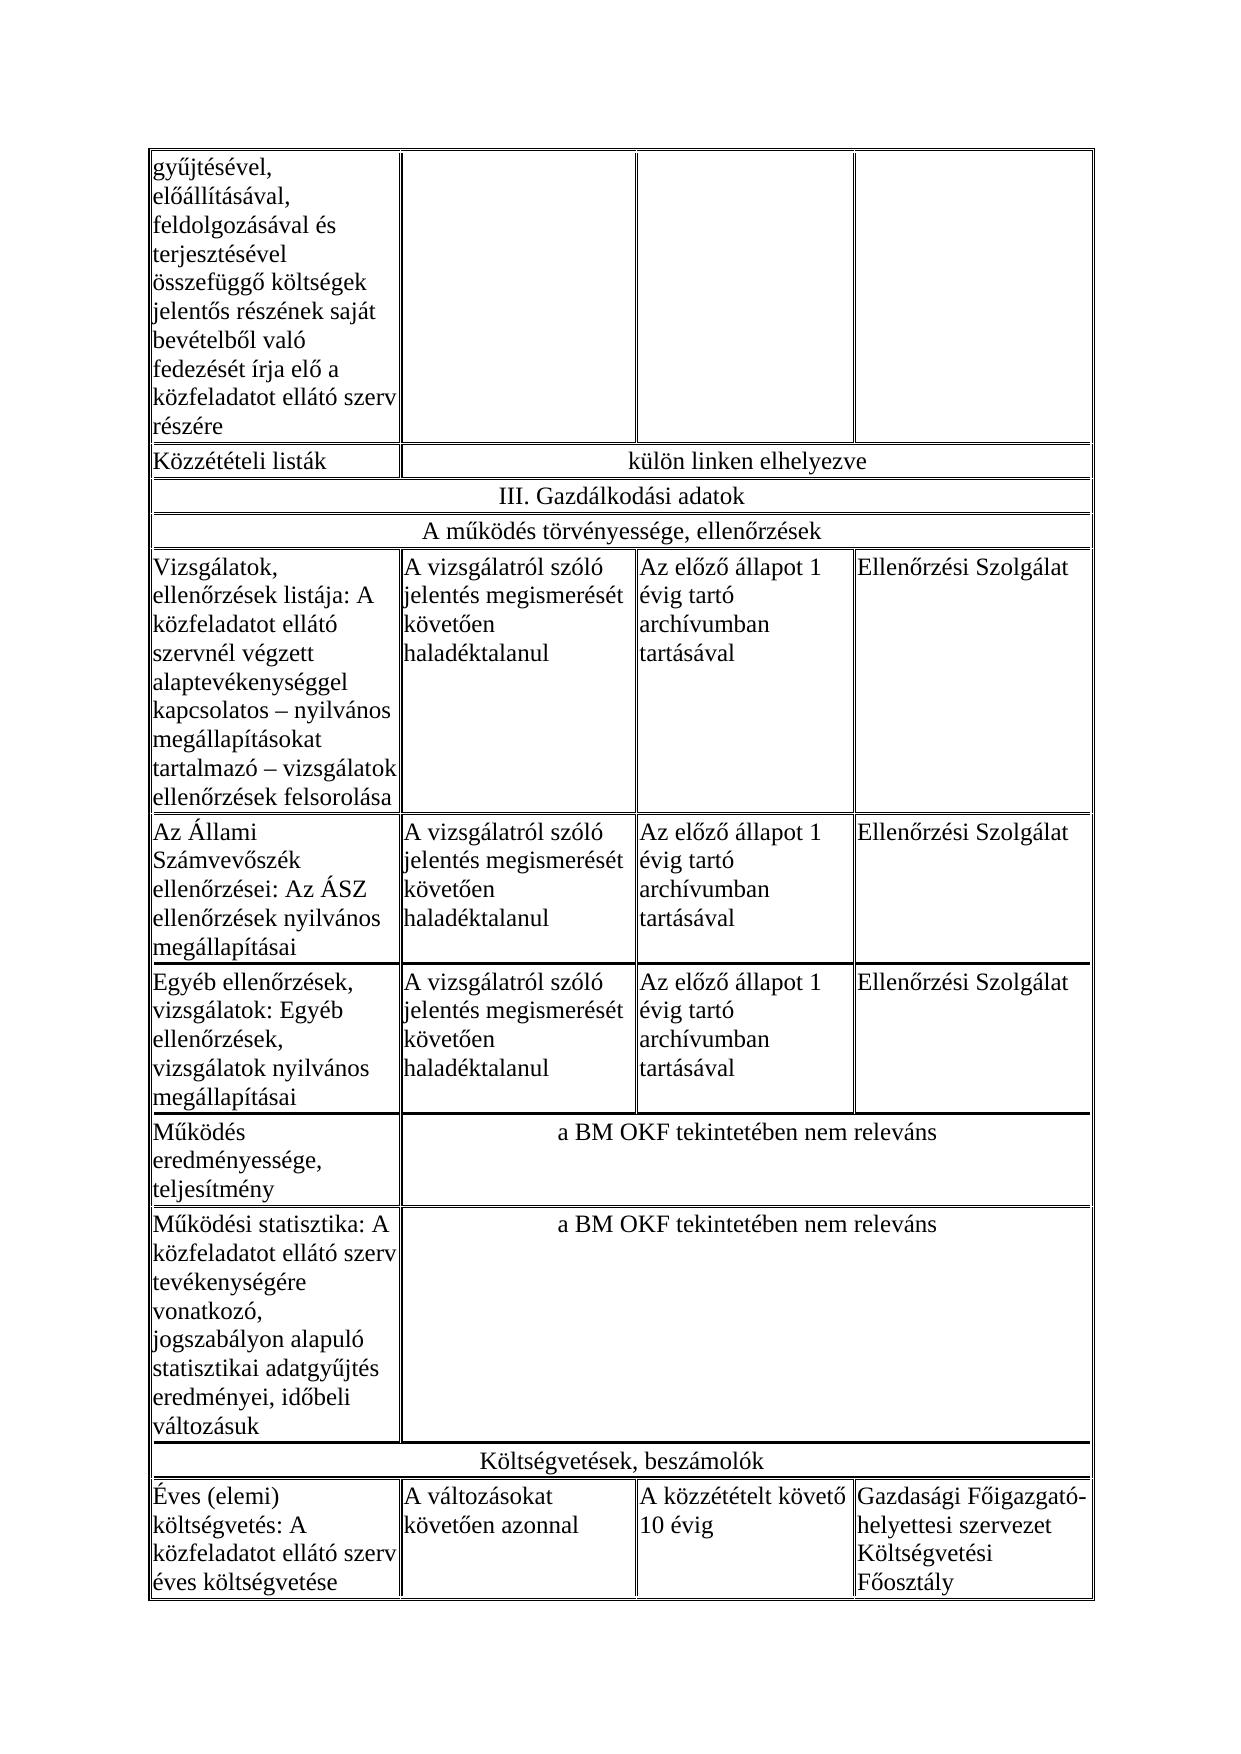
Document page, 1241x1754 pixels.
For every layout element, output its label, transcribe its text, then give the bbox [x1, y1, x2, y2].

table_cell A működés törvényessége, ellenőrzések [150, 512, 1093, 547]
table_cell a BM OKF tekintetében nem releváns [403, 1112, 1092, 1205]
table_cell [150, 149, 401, 441]
table_cell Működési statisztika: A közfeladatot ellátó szerv tevékenységére vonatkozó, jogszabályon alapuló statisztikai adatgyűjtés eredményei, időbeli változásuk [150, 1205, 401, 1441]
table_cell Egyéb ellenőrzések, vizsgálatok: Egyéb ellenőrzések, vizsgálatok nyilvános megállapításai [152, 962, 399, 1112]
table_cell Éves (elemi) költségvetés: A közfeladatot ellátó szerv éves költségvetése [152, 1476, 401, 1597]
table_cell a BM OKF tekintetében nem releváns [401, 1205, 1093, 1441]
table_cell Működés eredményessége, teljesítmény [152, 1112, 399, 1205]
table_cell Ellenőrzési Szolgálat [855, 812, 1093, 962]
table_cell Ellenőrzési Szolgálat [856, 962, 1092, 1112]
table_cell Az Állami Számvevőszék ellenőrzései: Az ÁSZ ellenőrzések nyilvános megállapításai [150, 812, 401, 962]
table_cell Az előző állapot 1 évig tartó archívumban tartásával [638, 815, 853, 962]
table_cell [637, 151, 854, 441]
table_cell Költségvetések, beszámolók [152, 1441, 1092, 1476]
table_cell külön linken elhelyezve [403, 441, 1092, 477]
table_cell Ellenőrzési Szolgálat [855, 547, 1093, 812]
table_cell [855, 1476, 1092, 1597]
table_cell A vizsgálatról szóló jelentés megismerését követően haladéktalanul [403, 550, 635, 812]
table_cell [855, 151, 1092, 441]
table_cell III. Gazdálkodási adatok [150, 477, 1093, 512]
table_cell Vizsgálatok, ellenőrzések listája: A közfeladatot ellátó szervnél végzett alaptevékenységgel kapcsolatos – nyilvános megállapításokat tartalmazó – vizsgálatok ellenőrzések felsorolása [150, 547, 401, 812]
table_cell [401, 1480, 637, 1597]
table_cell A vizsgálatról szóló jelentés megismerését követően haladéktalanul [403, 815, 635, 962]
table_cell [401, 151, 637, 441]
table_cell A vizsgálatról szóló jelentés megismerését követően haladéktalanul [403, 965, 635, 1112]
table_cell Az előző állapot 1 évig tartó archívumban tartásával [638, 965, 853, 1112]
table_cell Az előző állapot 1 évig tartó archívumban tartásával [638, 550, 853, 812]
table_cell Közzétételi listák [152, 441, 399, 477]
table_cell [637, 1480, 854, 1597]
